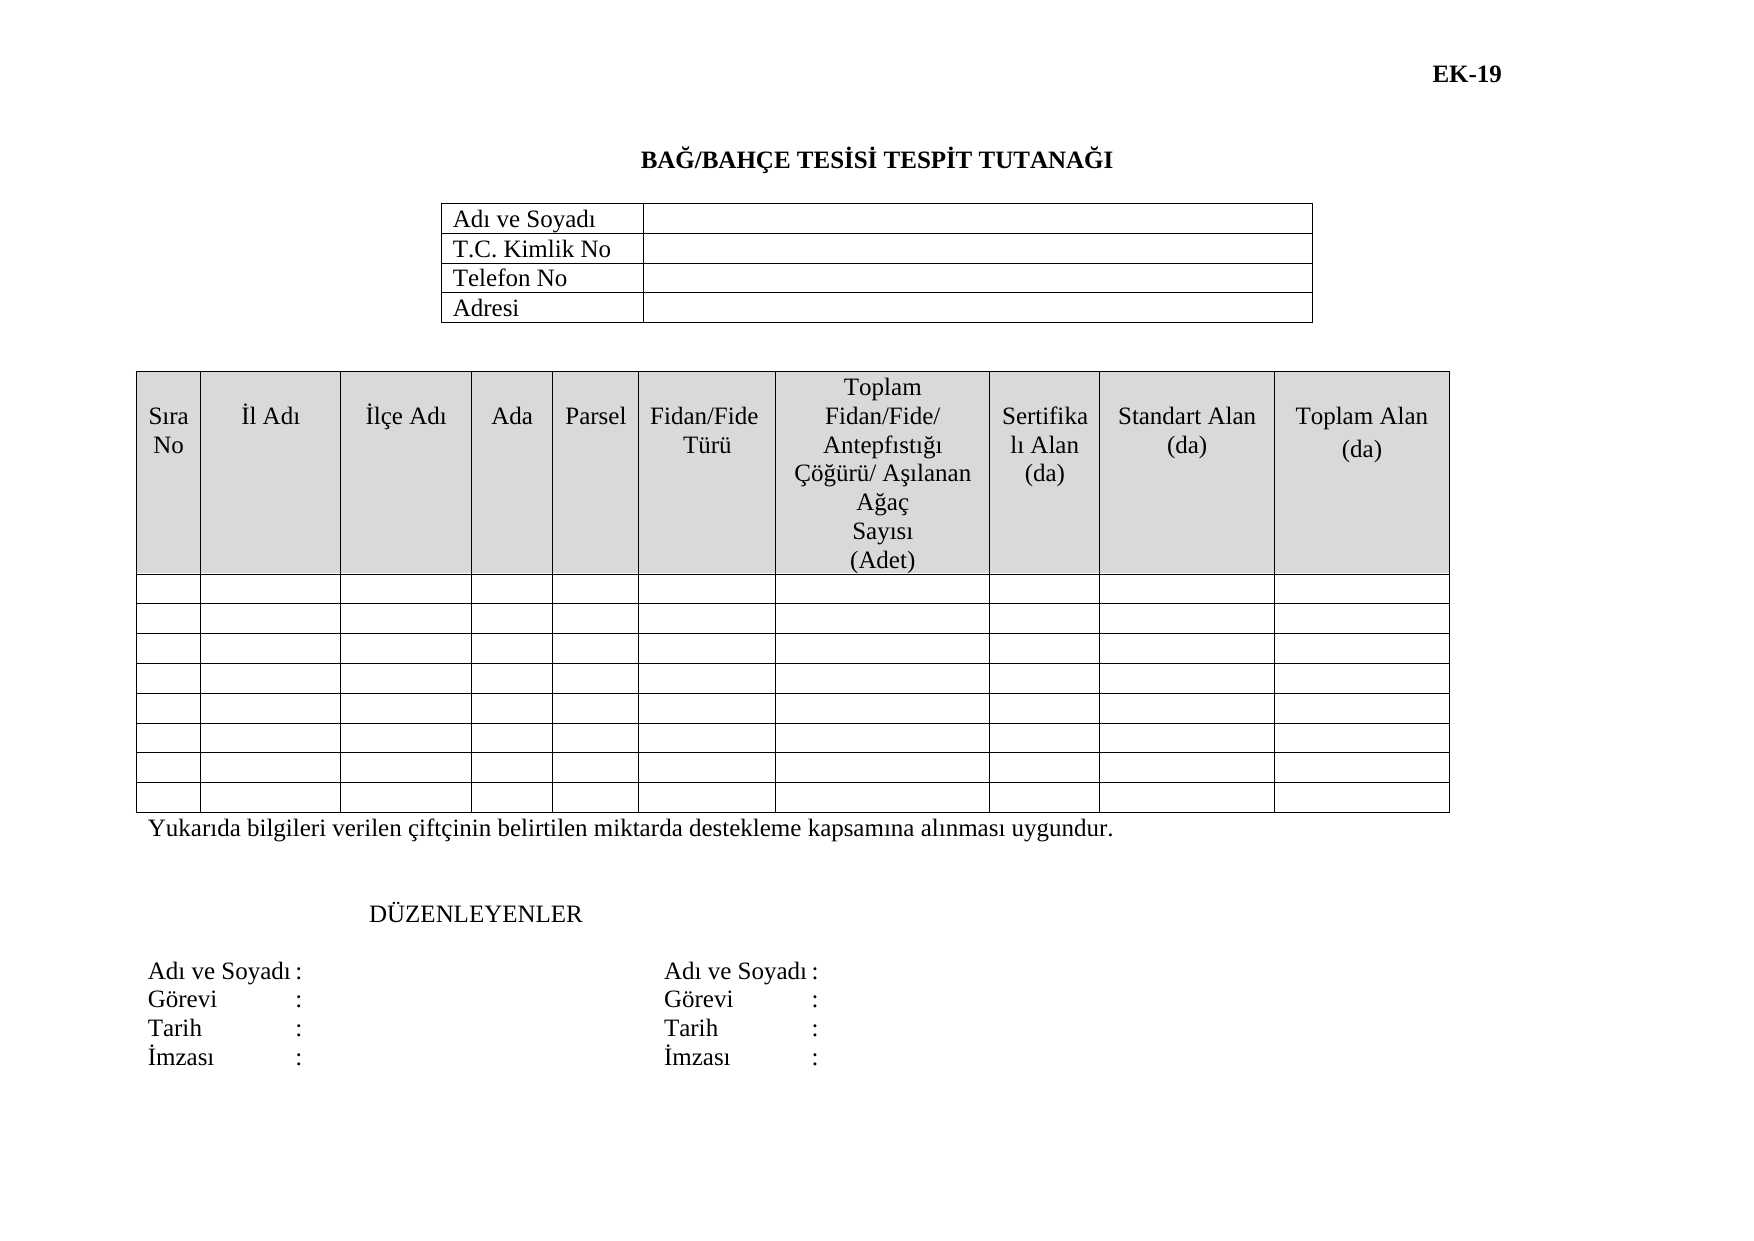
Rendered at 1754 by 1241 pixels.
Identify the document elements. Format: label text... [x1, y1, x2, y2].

table_cell [776, 575, 989, 603]
table_cell [1275, 604, 1449, 633]
table_cell [1100, 783, 1274, 812]
table_cell [776, 753, 989, 782]
table_cell [472, 634, 552, 663]
table_cell Telefon No [442, 264, 643, 292]
table_cell [553, 694, 638, 722]
table_cell [1100, 753, 1274, 782]
table_cell [341, 634, 471, 663]
table_cell [137, 724, 200, 752]
table_cell [1275, 634, 1449, 663]
table_header Toplam Alan (da) [1275, 372, 1449, 573]
table_cell [201, 575, 340, 603]
table_header [644, 204, 1312, 233]
table_cell [341, 575, 471, 603]
table_cell [341, 753, 471, 782]
table_cell [472, 664, 552, 693]
table_cell [201, 634, 340, 663]
text EK-19 [148, 59, 1606, 88]
text Yukarıda bilgileri verilen çiftçinin belirtilen miktarda destekleme kapsamına alınması uygundur. [148, 813, 1606, 842]
table_header Standart Alan (da) [1100, 372, 1274, 573]
table_cell [1100, 634, 1274, 663]
table_cell [1275, 783, 1449, 812]
table_cell [644, 293, 1312, 322]
table_cell [137, 694, 200, 722]
table_cell [553, 783, 638, 812]
table_cell [472, 575, 552, 603]
table_header Adı ve Soyadı [442, 204, 643, 233]
table_cell [639, 575, 775, 603]
table_cell [472, 604, 552, 633]
table_cell [990, 783, 1099, 812]
table_cell [341, 724, 471, 752]
table_cell [990, 634, 1099, 663]
table_cell [201, 783, 340, 812]
table_header Ada [472, 372, 552, 573]
table_cell [472, 783, 552, 812]
table_cell [1275, 575, 1449, 603]
table_cell [201, 604, 340, 633]
table_cell [201, 753, 340, 782]
table_cell [201, 694, 340, 722]
table_cell T.C. Kimlik No [442, 234, 643, 262]
table_cell [341, 783, 471, 812]
table_cell [639, 783, 775, 812]
table_cell [137, 783, 200, 812]
table_cell [1100, 575, 1274, 603]
table_cell [137, 664, 200, 693]
table_cell [137, 575, 200, 603]
table_cell [1275, 664, 1449, 693]
table_header Sertifikalı Alan (da) [990, 372, 1099, 573]
table_cell [644, 264, 1312, 292]
table_header Toplam Fidan/Fide/ Antepfıstığı Çöğürü/ Aşılanan Ağaç Sayısı (Adet) [776, 372, 989, 573]
table_cell [472, 753, 552, 782]
table_cell Adresi [442, 293, 643, 322]
table_cell [990, 575, 1099, 603]
table_header Fidan/Fide Türü [639, 372, 775, 573]
table_cell [341, 694, 471, 722]
text Görevi : Görevi : [148, 984, 1606, 1013]
table_cell [639, 634, 775, 663]
table_cell [776, 724, 989, 752]
table_cell [990, 753, 1099, 782]
table_cell [776, 694, 989, 722]
table_cell [639, 694, 775, 722]
table_cell [341, 604, 471, 633]
table_cell [553, 575, 638, 603]
table_cell [776, 664, 989, 693]
table_cell [341, 664, 471, 693]
table_cell [1275, 694, 1449, 722]
text İmzası : İmzası : [148, 1042, 1606, 1071]
table_cell [137, 604, 200, 633]
table_cell [639, 604, 775, 633]
text Tarih : Tarih : [148, 1013, 1606, 1042]
table_cell [1100, 604, 1274, 633]
table_cell [644, 234, 1312, 262]
table_cell [137, 634, 200, 663]
table_cell [990, 604, 1099, 633]
table_cell [776, 783, 989, 812]
table_cell [1100, 694, 1274, 722]
text DÜZENLEYENLER [295, 899, 1606, 928]
table_header Parsel [553, 372, 638, 573]
text BAĞ/BAHÇE TESİSİ TESPİT TUTANAĞI [148, 145, 1606, 174]
table_cell [472, 694, 552, 722]
table_cell [1100, 724, 1274, 752]
table_cell [1275, 753, 1449, 782]
text Adı ve Soyadı : Adı ve Soyadı : [148, 956, 1606, 984]
table_cell [990, 724, 1099, 752]
table_cell [990, 664, 1099, 693]
table_cell [1275, 724, 1449, 752]
table_cell [639, 753, 775, 782]
table_cell [553, 634, 638, 663]
table_cell [201, 664, 340, 693]
table_cell [553, 724, 638, 752]
table_header İlçe Adı [341, 372, 471, 573]
table_header İl Adı [201, 372, 340, 573]
table_cell [1100, 664, 1274, 693]
table_cell [201, 724, 340, 752]
table_cell [553, 664, 638, 693]
table_cell [137, 753, 200, 782]
table_cell [776, 634, 989, 663]
table_cell [990, 694, 1099, 722]
table_cell [472, 724, 552, 752]
table_cell [553, 604, 638, 633]
table_cell [639, 664, 775, 693]
table_cell [639, 724, 775, 752]
table_cell [776, 604, 989, 633]
table_cell [553, 753, 638, 782]
table_header Sıra No [137, 372, 200, 573]
